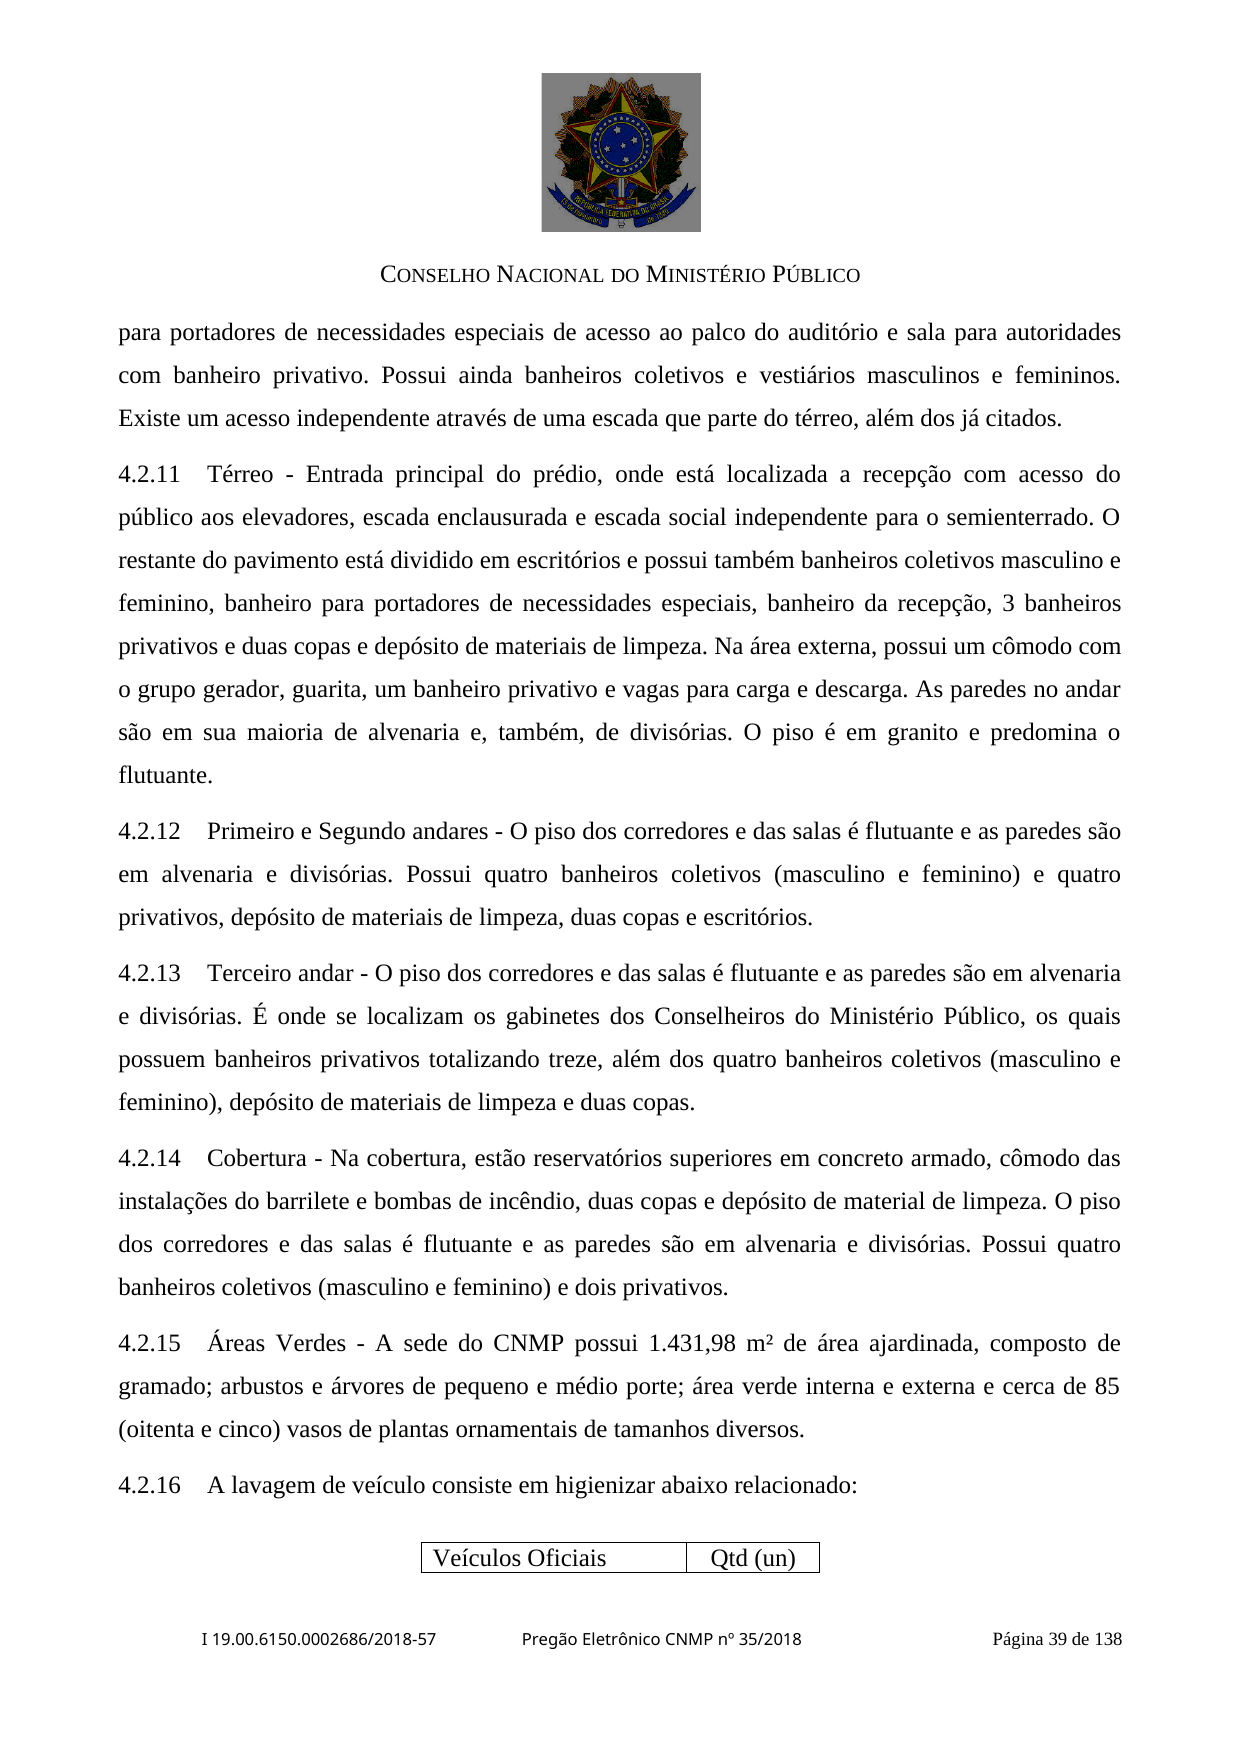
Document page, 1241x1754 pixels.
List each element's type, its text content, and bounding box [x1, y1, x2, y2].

subtitle Térreo - Entrada principal do prédio, onde está localizada a recepção com acesso do público aos elevadores, escada enclausurada e escada social independente para o semienterrado. O restante do pavimento está dividido em escritórios e possui também banheiros coletivos masculino e feminino, banheiro para portadores de necessidades especiais, banheiro da recepção, 3 banheiros privativos e duas copas e depósito de materiais de limpeza. Na área externa, possui um cômodo com o grupo gerador, guarita, um banheiro privativo e vagas para carga e descarga. As paredes no andar são em sua maioria de alvenaria e, também, de divisórias. O piso é em granito e predomina o flutuante. [118, 459, 1122, 789]
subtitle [118, 317, 1122, 432]
table_header Veículos Oficiais [422, 1543, 686, 1572]
subtitle Áreas Verdes - A sede do CNMP possui 1.431,98 m² de área ajardinada, composto de gramado; arbustos e árvores de pequeno e médio porte; área verde interna e externa e cerca de 85 (oitenta e cinco) vasos de plantas ornamentais de tamanhos diversos. [118, 1328, 1122, 1443]
subtitle Cobertura - Na cobertura, estão reservatórios superiores em concreto armado, cômodo das instalações do barrilete e bombas de incêndio, duas copas e depósito de material de limpeza. O piso dos corredores e das salas é flutuante e as paredes são em alvenaria e divisórias. Possui quatro banheiros coletivos (masculino e feminino) e dois privativos. [118, 1143, 1122, 1301]
subtitle Primeiro e Segundo andares - O piso dos corredores e das salas é flutuante e as paredes são em alvenaria e divisórias. Possui quatro banheiros coletivos (masculino e feminino) e quatro privativos, depósito de materiais de limpeza, duas copas e escritórios. [118, 816, 1122, 931]
table_header Qtd (un) [687, 1543, 819, 1572]
subtitle A lavagem de veículo consiste em higienizar abaixo relacionado: [118, 1470, 1122, 1499]
subtitle Terceiro andar - O piso dos corredores e das salas é flutuante e as paredes são em alvenaria e divisórias. É onde se localizam os gabinetes dos Conselheiros do Ministério Público, os quais possuem banheiros privativos totalizando treze, além dos quatro banheiros coletivos (masculino e feminino), depósito de materiais de limpeza e duas copas. [118, 958, 1122, 1116]
